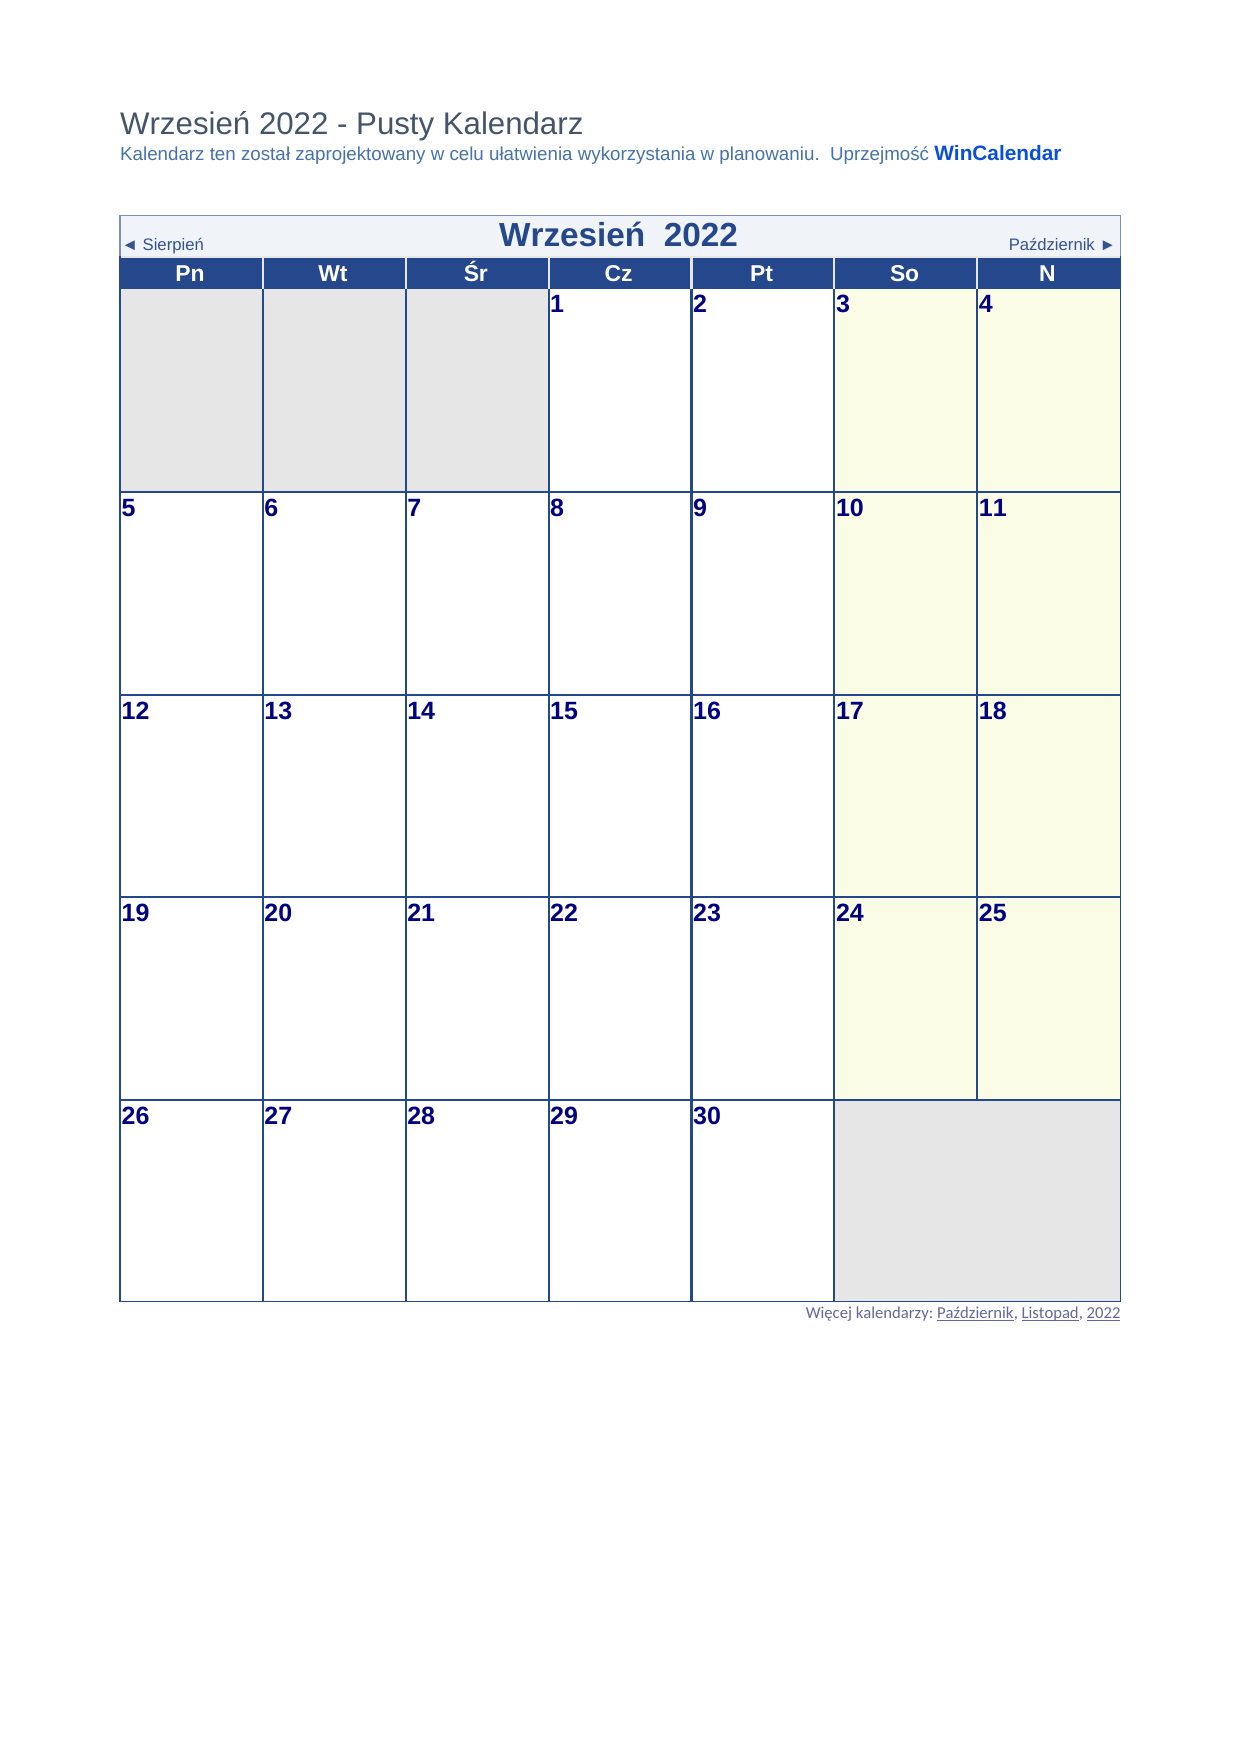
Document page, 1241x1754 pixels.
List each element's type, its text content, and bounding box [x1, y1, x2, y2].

table_cell 24 [835, 898, 976, 1099]
table_header Październik ► [977, 216, 1120, 256]
text Wrzesień 2022 - Pusty Kalendarz Kalendarz ten został zaprojektowany w celu ułatwienia wykorzystania w planowaniu. Uprzejmość WinCalendar [120, 105, 1120, 193]
table_cell 14 [407, 696, 548, 896]
table_cell 15 [550, 696, 690, 896]
table_cell 18 [978, 696, 1120, 896]
table_cell 12 [121, 696, 262, 896]
table_cell 4 [978, 289, 1120, 491]
table_cell [407, 289, 548, 491]
table_cell Pn [121, 258, 262, 289]
table_cell 16 [693, 696, 833, 896]
table_header Wrzesień 2022 [263, 216, 977, 256]
table_cell 1 [550, 289, 690, 491]
table_cell N [978, 258, 1120, 289]
table_cell 26 [121, 1101, 262, 1301]
table_header ◄ Sierpień [121, 216, 263, 256]
table_cell 29 [550, 1101, 690, 1301]
table_cell [121, 289, 262, 491]
table_cell 3 [835, 289, 976, 491]
table_cell 30 [693, 1101, 833, 1301]
table_cell 17 [835, 696, 976, 896]
text Więcej kalendarzy: Październik, Listopad, 2022 [120, 1302, 1120, 1322]
table_cell 23 [693, 898, 833, 1099]
table_cell 5 [121, 493, 262, 694]
table_cell 25 [978, 898, 1120, 1099]
table_cell 19 [121, 898, 262, 1099]
table_cell 27 [264, 1101, 405, 1301]
table_cell 8 [550, 493, 690, 694]
table_cell 9 [693, 493, 833, 694]
table_cell 7 [407, 493, 548, 694]
table_cell Pt [693, 258, 833, 289]
table_cell Cz [550, 258, 690, 289]
table_cell 13 [264, 696, 405, 896]
table_cell 11 [978, 493, 1120, 694]
table_cell So [835, 258, 976, 289]
table_cell 28 [407, 1101, 548, 1301]
table_cell 21 [407, 898, 548, 1099]
table_cell 2 [693, 289, 833, 491]
table_cell [264, 289, 405, 491]
table_cell 20 [264, 898, 405, 1099]
table_cell 22 [550, 898, 690, 1099]
table_cell 10 [835, 493, 976, 694]
table_cell 6 [264, 493, 405, 694]
table_cell [835, 1101, 1120, 1301]
table_cell Śr [407, 258, 548, 289]
table_cell Wt [264, 258, 405, 289]
